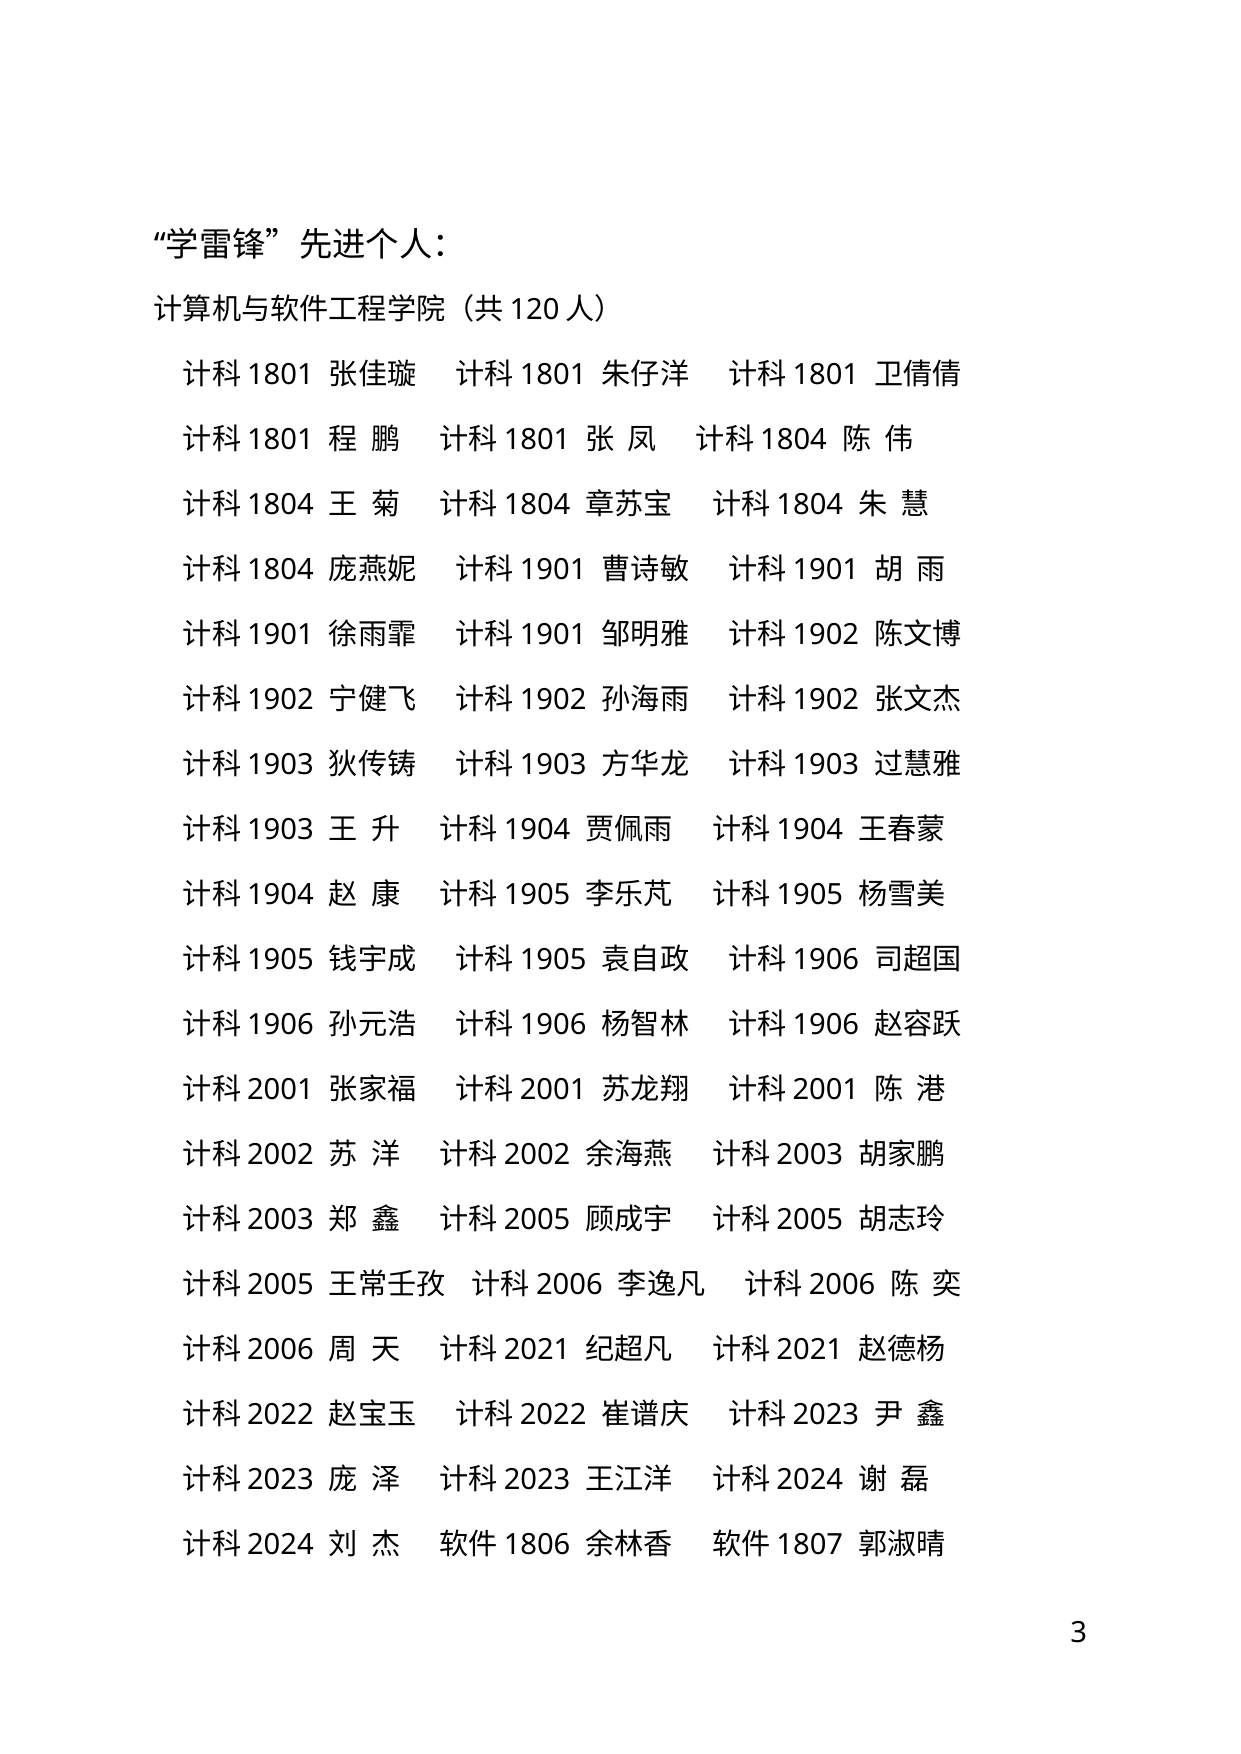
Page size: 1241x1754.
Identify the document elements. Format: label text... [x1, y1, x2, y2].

text 计科1804 庞燕妮 计科1901 曹诗敏 计科1901 胡 雨 [153, 534, 1087, 599]
text 计科2024 刘 杰 软件1806 余林香 软件1807 郭淑晴 [153, 1509, 1087, 1574]
text 计科2022 赵宝玉 计科2022 崔谱庆 计科2023 尹 鑫 [153, 1379, 1087, 1444]
text 计科1902 宁健飞 计科1902 孙海雨 计科1902 张文杰 [153, 664, 1087, 729]
text 计科1903 狄传铸 计科1903 方华龙 计科1903 过慧雅 [153, 729, 1087, 794]
text “学雷锋”先进个人： [153, 209, 1087, 274]
text 计科2001 张家福 计科2001 苏龙翔 计科2001 陈 港 [153, 1054, 1087, 1119]
text 计科1801 程 鹏 计科1801 张 凤 计科1804 陈 伟 [153, 404, 1087, 469]
text 计科1904 赵 康 计科1905 李乐芃 计科1905 杨雪美 [153, 859, 1087, 924]
text 计科2003 郑 鑫 计科2005 顾成宇 计科2005 胡志玲 [153, 1184, 1087, 1249]
text 计科1903 王 升 计科1904 贾佩雨 计科1904 王春蒙 [153, 794, 1087, 859]
text 计科1901 徐雨霏 计科1901 邹明雅 计科1902 陈文博 [153, 599, 1087, 664]
text 计科1906 孙元浩 计科1906 杨智林 计科1906 赵容跃 [153, 989, 1087, 1054]
text 计科2005 王常壬孜 计科2006 李逸凡 计科2006 陈 奕 [153, 1249, 1087, 1314]
text 计科1905 钱宇成 计科1905 袁自政 计科1906 司超国 [153, 924, 1087, 989]
text 计算机与软件工程学院（共120人） [153, 274, 1087, 339]
text 计科1804 王 菊 计科1804 章苏宝 计科1804 朱 慧 [153, 469, 1087, 534]
text 计科2023 庞 泽 计科2023 王江洋 计科2024 谢 磊 [153, 1444, 1087, 1509]
text 计科2006 周 天 计科2021 纪超凡 计科2021 赵德杨 [153, 1314, 1087, 1379]
text 计科2002 苏 洋 计科2002 余海燕 计科2003 胡家鹏 [153, 1119, 1087, 1184]
text 计科1801 张佳璇 计科1801 朱仔洋 计科1801 卫倩倩 [153, 339, 1087, 404]
